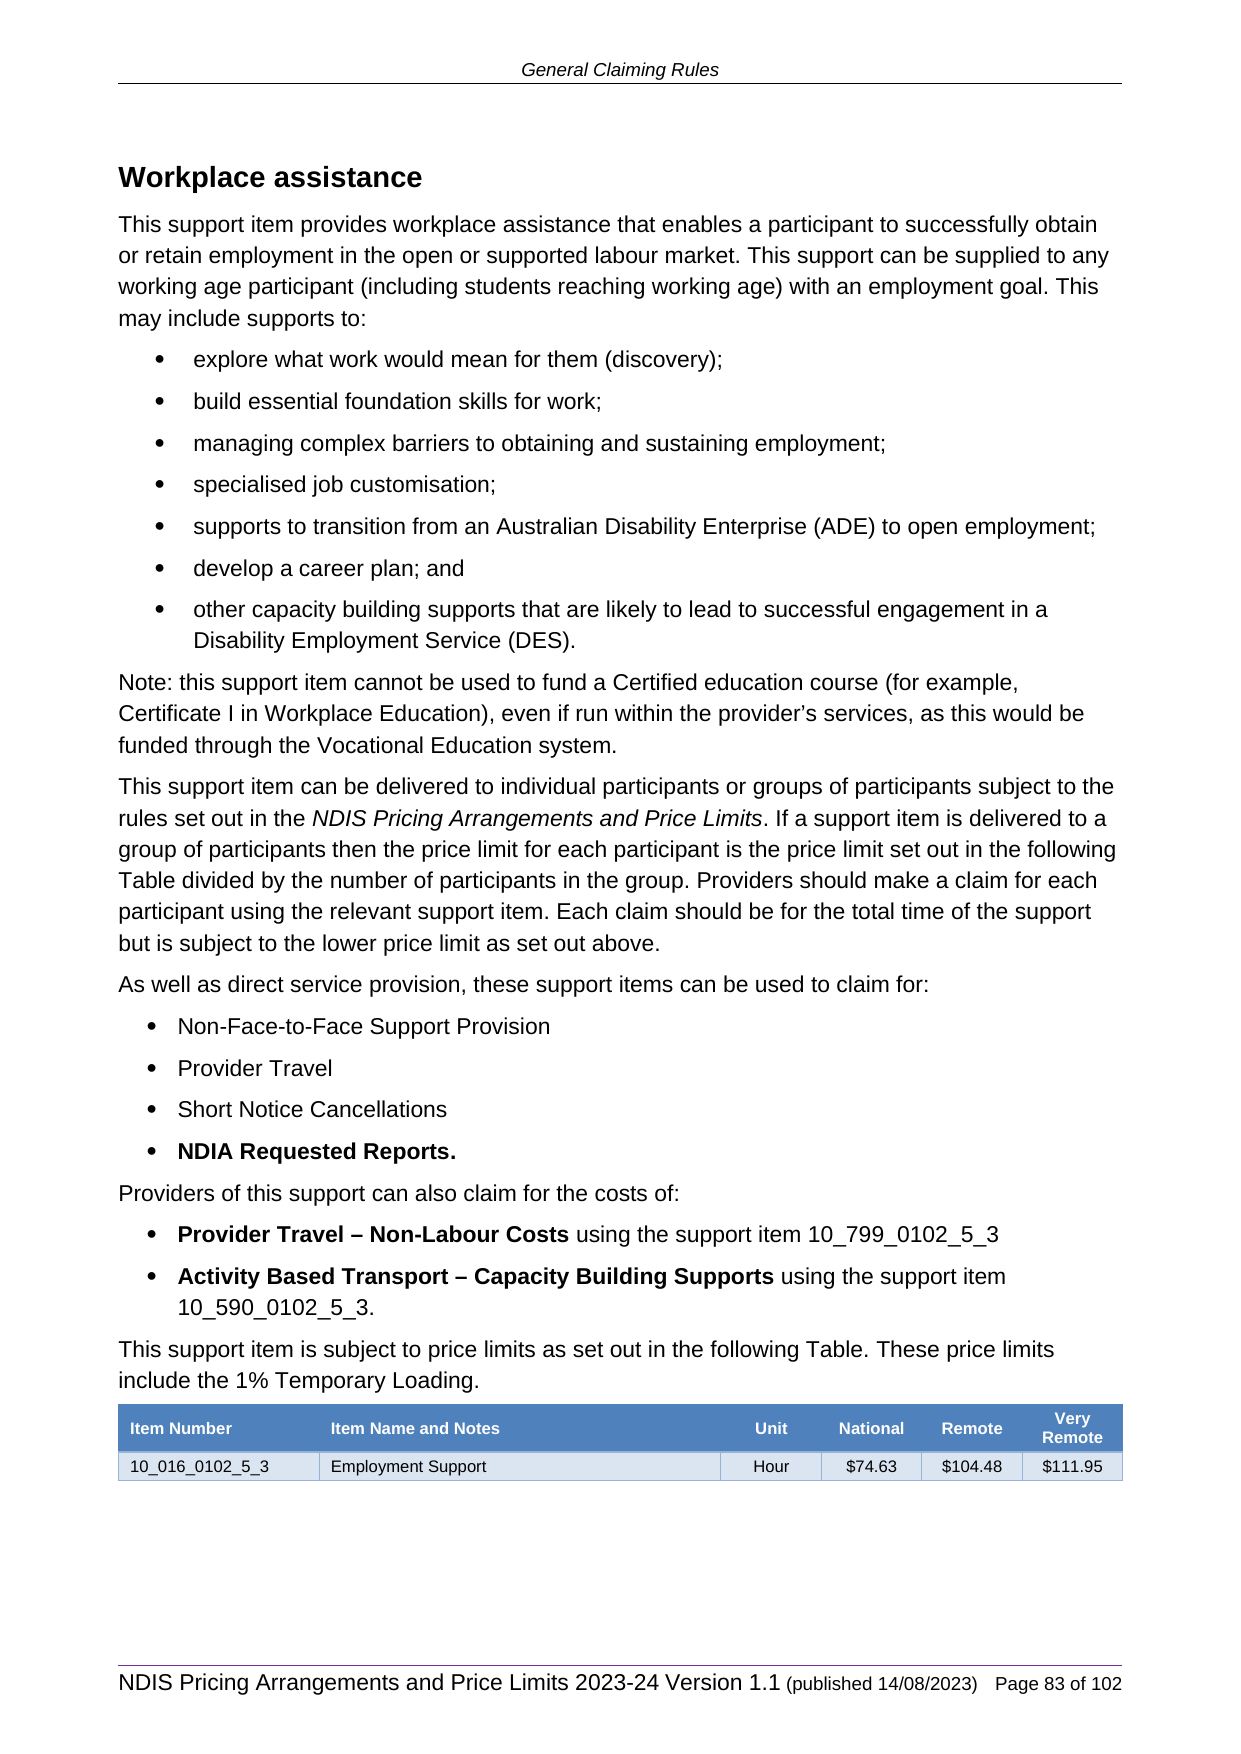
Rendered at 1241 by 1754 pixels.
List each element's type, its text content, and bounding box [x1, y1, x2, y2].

text Note: this support item cannot be used to fund a Certified education course (for example, Certificate I in Workplace Education), even if run within the provider’s services, as this would be funded through the Vocational Education system. [118, 664, 1122, 758]
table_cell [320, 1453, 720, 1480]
text This support item can be delivered to individual participants or groups of participants subject to the rules set out in the NDIS Pricing Arrangements and Price Limits. If a support item is delivered to a group of participants then the price limit for each participant is the price limit set out in the following Table divided by the number of participants in the group. Providers should make a claim for each participant using the relevant support item. Each claim should be for the total time of the support but is subject to the lower price limit as set out above. [118, 768, 1122, 956]
subtitle Workplace assistance [118, 160, 1122, 193]
list managing complex barriers to obtaining and sustaining employment; [156, 424, 1122, 456]
list develop a career plan; and [156, 549, 1122, 581]
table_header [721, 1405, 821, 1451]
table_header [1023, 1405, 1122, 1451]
text This support item is subject to price limits as set out in the following Table. These price limits include the 1% Temporary Loading. [118, 1331, 1122, 1393]
list supports to transition from an Australian Disability Enterprise (ADE) to open employment; [156, 508, 1122, 539]
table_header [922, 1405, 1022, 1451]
text Provider Travel – Non-Labour Costs using the support item 10_799_0102_5_3 [148, 1216, 1122, 1247]
text NDIA Requested Reports. [148, 1133, 1122, 1164]
text This support item provides workplace assistance that enables a participant to successfully obtain or retain employment in the open or supported labour market. This support can be supplied to any working age participant (including students reaching working age) with an employment goal. This may include supports to: [118, 206, 1122, 331]
list build essential foundation skills for work; [156, 383, 1122, 414]
list other capacity building supports that are likely to lead to successful engagement in a Disability Employment Service (DES). [156, 591, 1122, 654]
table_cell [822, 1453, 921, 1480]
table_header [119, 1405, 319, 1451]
list specialised job customisation; [156, 466, 1122, 497]
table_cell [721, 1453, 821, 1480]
text Short Notice Cancellations [148, 1091, 1122, 1122]
text Non-Face-to-Face Support Provision [148, 1008, 1122, 1039]
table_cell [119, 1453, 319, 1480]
text Activity Based Transport – Capacity Building Supports using the support item 10_590_0102_5_3. [148, 1258, 1122, 1320]
text Providers of this support can also claim for the costs of: [118, 1174, 1122, 1206]
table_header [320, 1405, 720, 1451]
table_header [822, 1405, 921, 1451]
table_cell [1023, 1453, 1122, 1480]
text Provider Travel [148, 1049, 1122, 1081]
list explore what work would mean for them (discovery); [156, 341, 1122, 372]
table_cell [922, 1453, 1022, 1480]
text As well as direct service provision, these support items can be used to claim for: [118, 966, 1122, 997]
